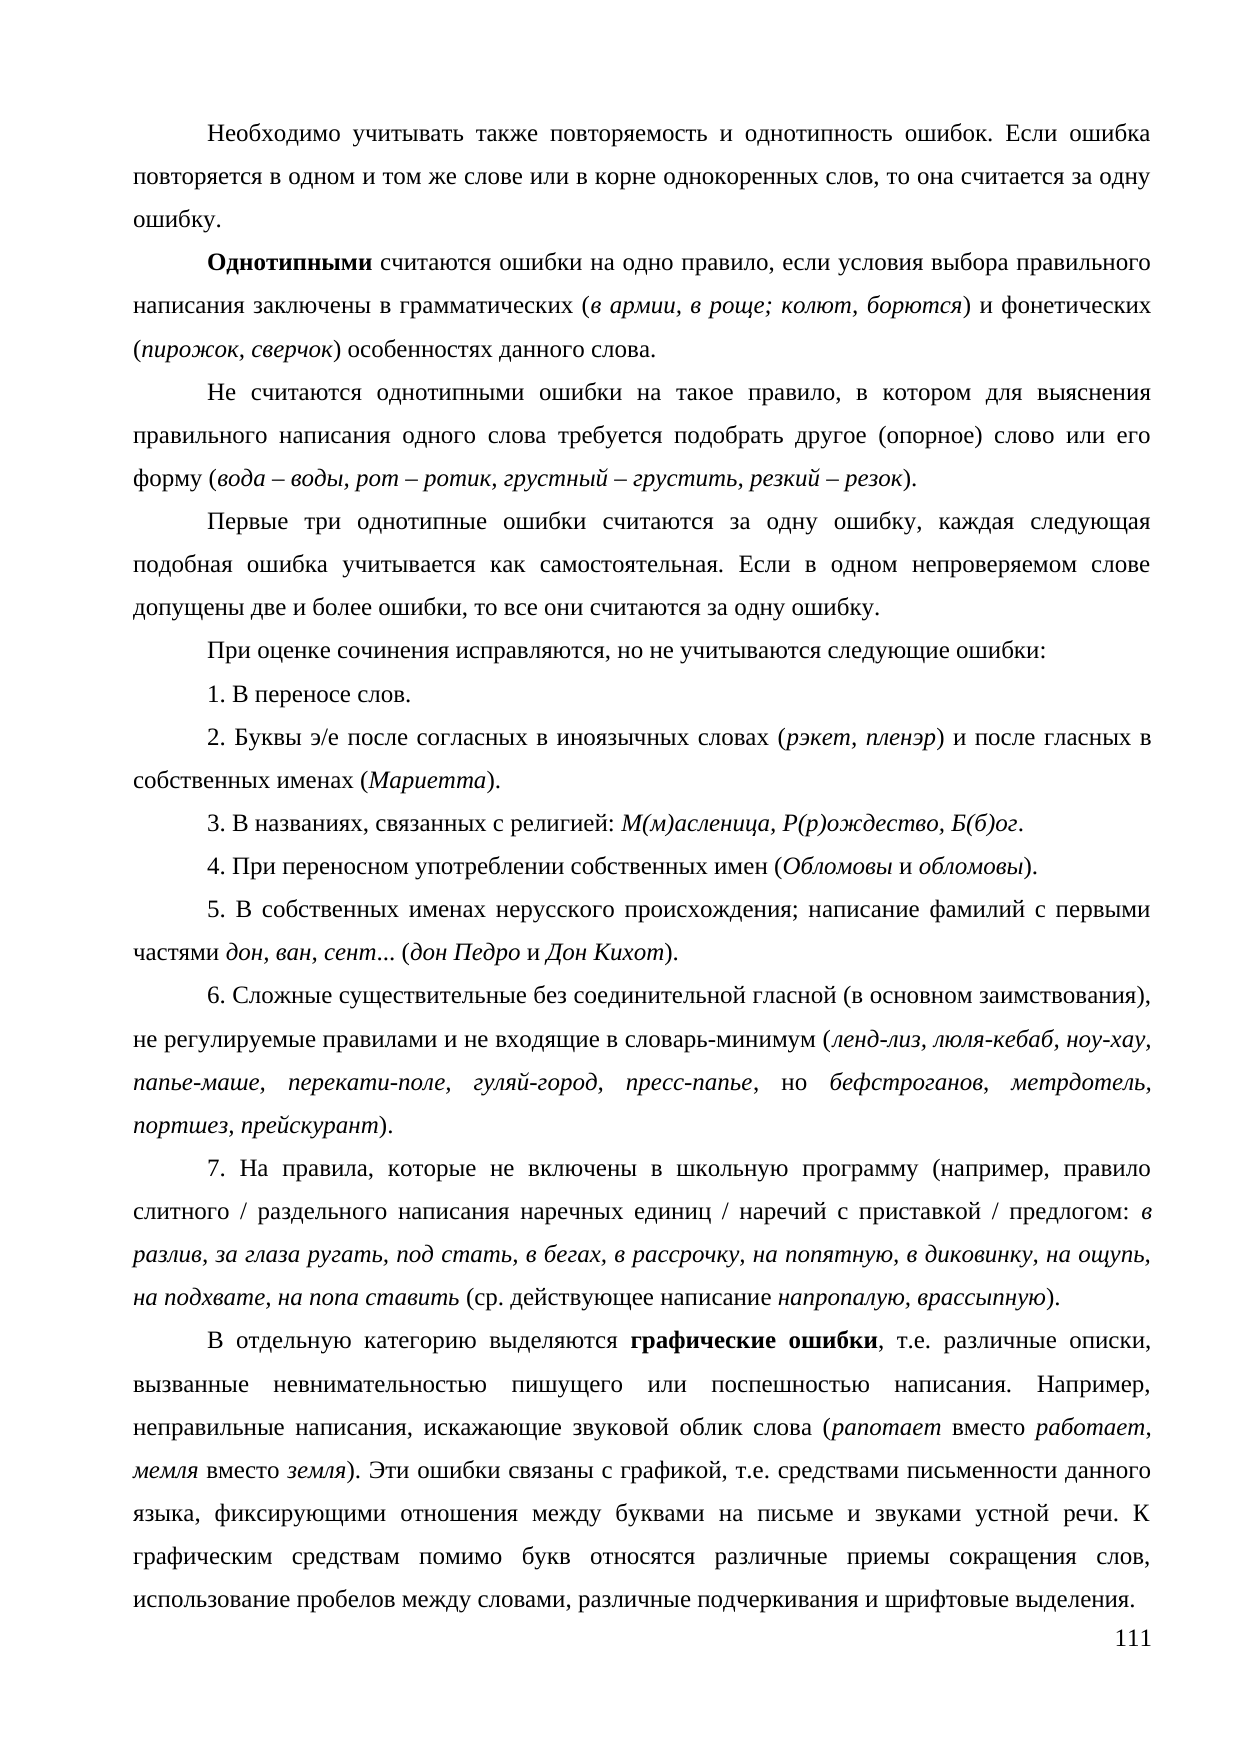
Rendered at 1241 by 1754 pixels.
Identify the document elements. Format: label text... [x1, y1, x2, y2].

text 3. В названиях, связанных с религией: М(м)асленица, Р(р)ождество, Б(б)ог. [133, 808, 1152, 837]
text Однотипными считаются ошибки на одно правило, если условия выбора правильного написания заключены в грамматических (в армии, в роще; колют, борются) и фонетических (пирожок, сверчок) особенностях данного слова. [133, 247, 1152, 362]
text 4. При переносном употреблении собственных имен (Обломовы и обломовы). [133, 851, 1152, 880]
text 2. Буквы э/е после согласных в иноязычных словах (рэкет, пленэр) и после гласных в собственных именах (Мариетта). [133, 722, 1152, 794]
text 6. Сложные существительные без соединительной гласной (в основном заимствования), не регулируемые правилами и не входящие в словарь-минимум (ленд-лиз, люля-кебаб, ноу-хау, папье-маше, перекати-поле, гуляй-город, пресс-папье, но бефстроганов, метрдотель, портшез, прейскурант). [133, 981, 1152, 1139]
text Необходимо учитывать также повторяемость и однотипность ошибок. Если ошибка повторяется в одном и том же слове или в корне однокоренных слов, то она считается за одну ошибку. [133, 118, 1152, 233]
text При оценке сочинения исправляются, но не учитываются следующие ошибки: [133, 636, 1152, 664]
text 1. В переносе слов. [133, 679, 1152, 707]
text В отдельную категорию выделяются графические ошибки, т.е. различные описки, вызванные невнимательностью пишущего или поспешностью написания. Например, неправильные написания, искажающие звуковой облик слова (рапотает вместо работает, мемля вместо земля). Эти ошибки связаны с графикой, т.е. средствами письменности данного языка, фиксирующими отношения между буквами на письме и звуками устной речи. К графическим средствам помимо букв относятся различные приемы сокращения слов, использование пробелов между словами, различные подчеркивания и шрифтовые выделения. [133, 1326, 1152, 1613]
text 5. В собственных именах нерусского происхождения; написание фамилий с первыми частями дон, ван, сент... (дон Педро и Дон Кихот). [133, 894, 1152, 966]
text 7. На правила, которые не включены в школьную программу (например, правило слитного / раздельного написания наречных единиц / наречий с приставкой / предлогом: в разлив, за глаза ругать, под стать, в бегах, в рассрочку, на попятную, в диковинку, на ощупь, на подхвате, на попа ставить (ср. действующее написание напропалую, врассыпную). [133, 1153, 1152, 1311]
text Первые три однотипные ошибки считаются за одну ошибку, каждая следующая подобная ошибка учитывается как самостоятельная. Если в одном непроверяемом слове допущены две и более ошибки, то все они считаются за одну ошибку. [133, 506, 1152, 621]
text Не считаются однотипными ошибки на такое правило, в котором для выяснения правильного написания одного слова требуется подобрать другое (опорное) слово или его форму (вода – воды, рот – ротик, грустный – грустить, резкий – резок). [133, 377, 1152, 492]
